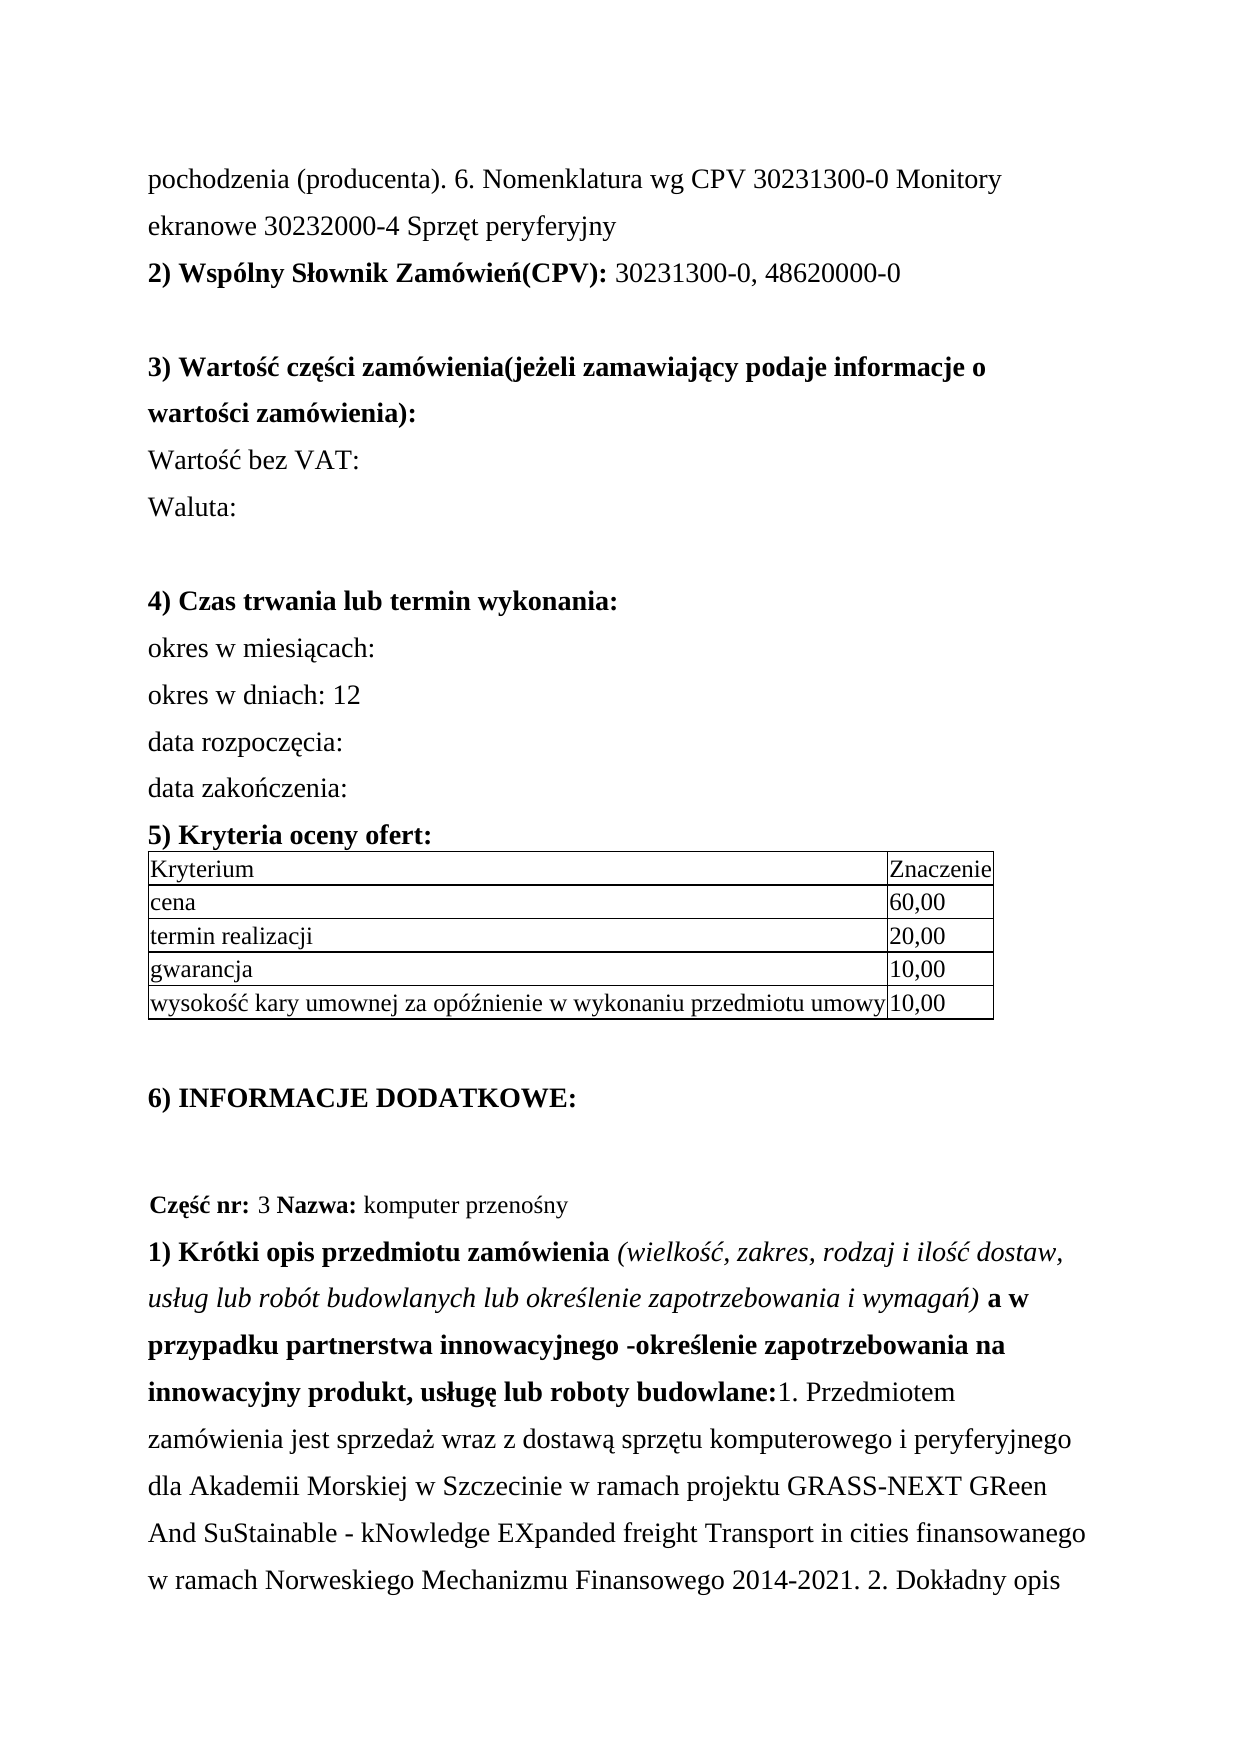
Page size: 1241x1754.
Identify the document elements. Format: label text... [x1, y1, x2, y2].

table_header komputer przenośny [362, 1188, 574, 1220]
table_cell 60,00 [888, 886, 993, 918]
table_header Nazwa: [275, 1188, 362, 1220]
table_cell 10,00 [888, 953, 993, 984]
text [148, 148, 1093, 851]
table_cell wysokość kary umownej za opóźnienie w wykonaniu przedmiotu umowy [149, 986, 887, 1018]
table_cell 10,00 [888, 986, 993, 1018]
table_cell 20,00 [888, 919, 993, 951]
table_header 3 [256, 1188, 275, 1220]
text 6) INFORMACJE DODATKOWE: [148, 1019, 1093, 1160]
table_cell termin realizacji [149, 919, 887, 951]
table_cell cena [149, 886, 887, 918]
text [148, 1220, 1093, 1595]
table_header Część nr: [148, 1188, 256, 1220]
table_cell gwarancja [149, 953, 887, 984]
table_header Znaczenie [888, 852, 993, 884]
table_header Kryterium [149, 852, 887, 884]
